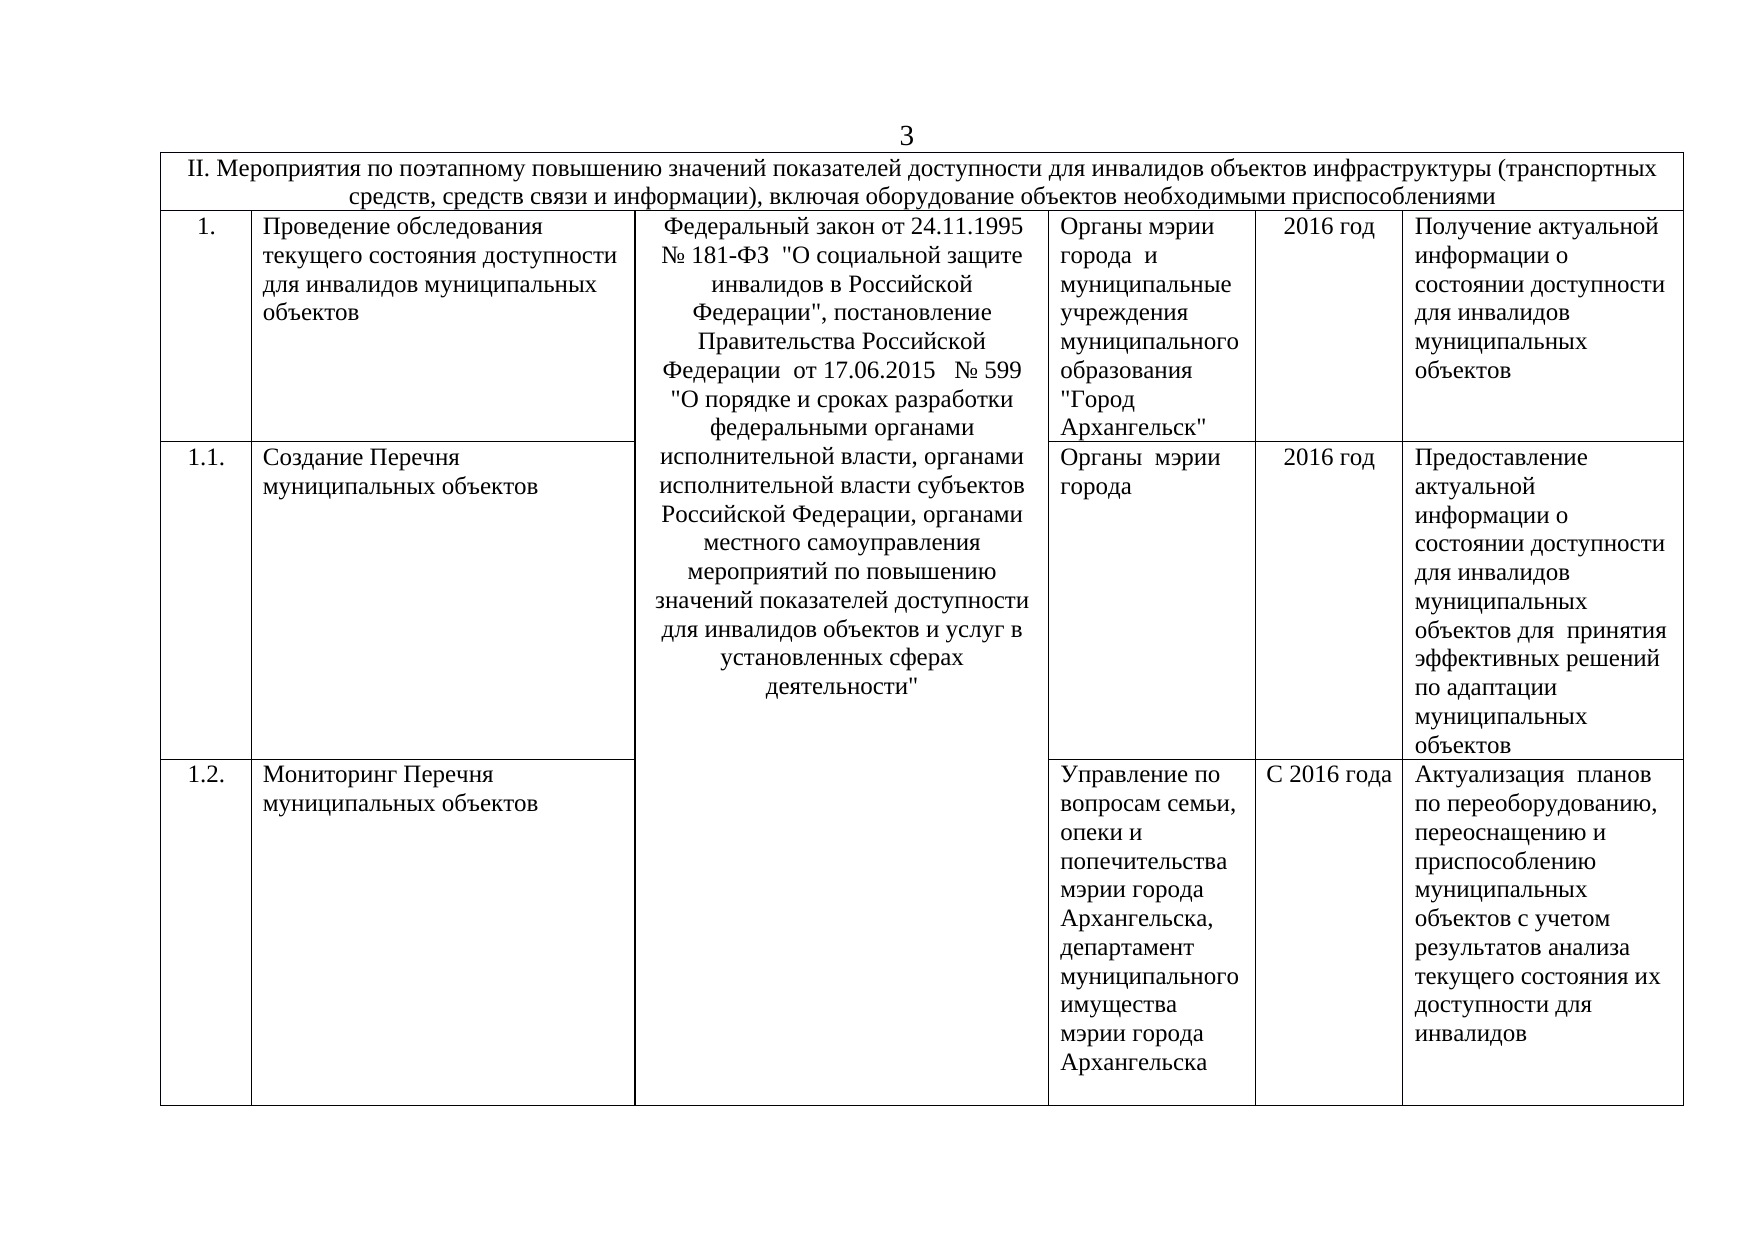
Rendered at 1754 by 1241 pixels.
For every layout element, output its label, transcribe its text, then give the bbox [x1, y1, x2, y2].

table_cell 1.1. [161, 442, 251, 758]
table_cell Актуализация планов по переоборудованию, переоснащению и приспособлению муниципальных объектов с учетом результатов анализа текущего состояния их доступности для инвалидов [1403, 760, 1683, 1104]
table_cell Органы мэрии города и муниципальные учреждения муниципального образования "Город Архангельск" [1049, 211, 1255, 441]
table_cell С 2016 года [1256, 760, 1402, 1104]
table_cell Мониторинг Перечня муниципальных объектов [252, 760, 634, 1104]
table_cell Органы мэрии города [1049, 442, 1255, 758]
table_header II. Мероприятия по поэтапному повышению значений показателей доступности для инвалидов объектов инфраструктуры (транспортных средств, средств связи и информации), включая оборудование объектов необходимыми приспособлениями [161, 153, 1683, 210]
table_cell 1.2. [161, 760, 251, 1104]
table_cell Проведение обследования текущего состояния доступности для инвалидов муниципальных объектов [252, 211, 634, 441]
table_cell 1. [161, 211, 251, 441]
table_cell 2016 год [1256, 442, 1402, 758]
table_cell Предоставление актуальной информации о состоянии доступности для инвалидов муниципальных объектов для принятия эффективных решений по адаптации муниципальных объектов [1403, 442, 1683, 758]
table_cell Получение актуальной информации о состоянии доступности для инвалидов муниципальных объектов [1403, 211, 1683, 441]
table_cell Федеральный закон от 24.11.1995 № 181-ФЗ "О социальной защите инвалидов в Российской Федерации", постановление Правительства Российской Федерации от 17.06.2015 № 599 "О порядке и сроках разработки федеральными органами исполнительной власти, органами исполнительной власти субъектов Российской Федерации, органами местного самоуправления мероприятий по повышению значений показателей доступности для инвалидов объектов и услуг в установленных сферах деятельности" [636, 211, 1048, 1104]
table_cell 2016 год [1256, 211, 1402, 441]
text 3 [177, 118, 1636, 152]
table_cell Создание Перечня муниципальных объектов [252, 442, 634, 758]
table_cell Управление по вопросам семьи, опеки и попечительства мэрии города Архангельска, департамент муниципального имущества мэрии города Архангельска [1049, 760, 1255, 1104]
